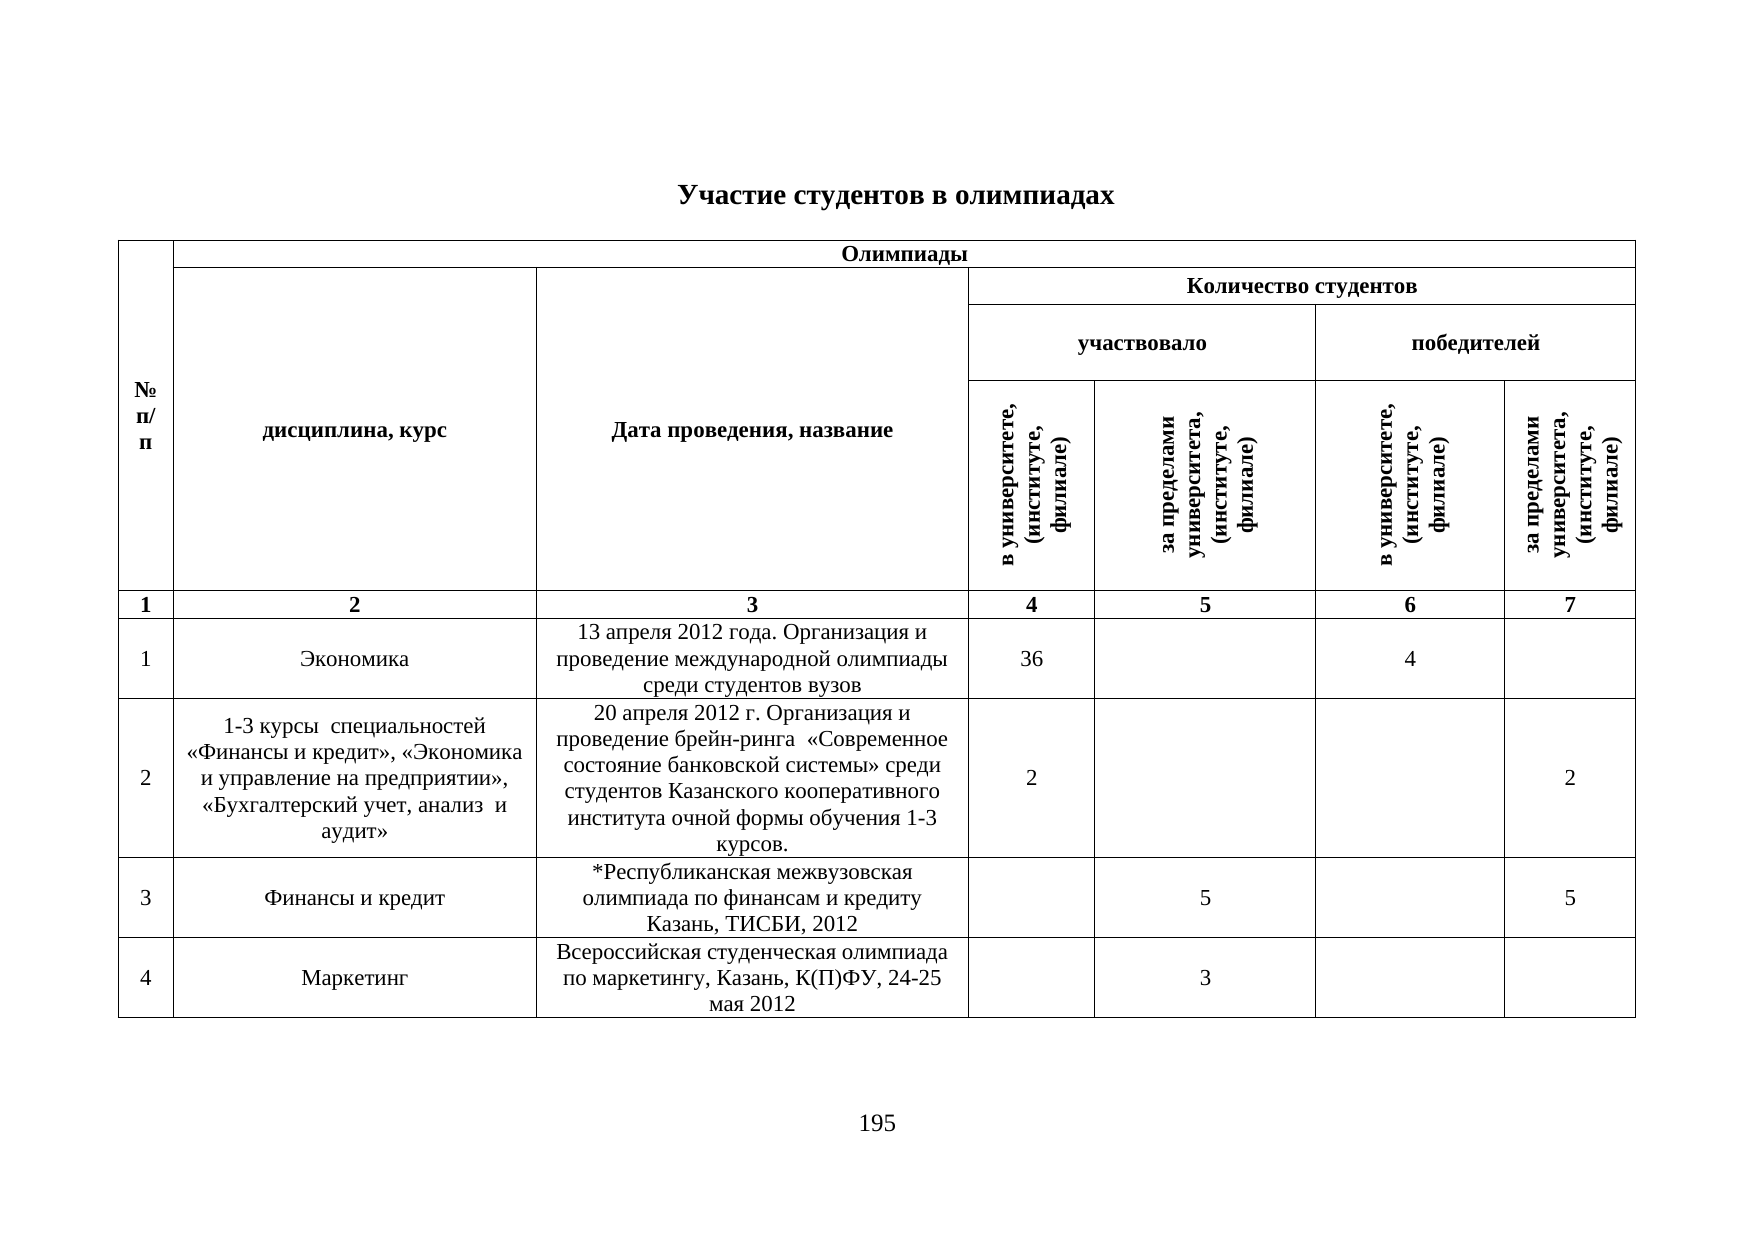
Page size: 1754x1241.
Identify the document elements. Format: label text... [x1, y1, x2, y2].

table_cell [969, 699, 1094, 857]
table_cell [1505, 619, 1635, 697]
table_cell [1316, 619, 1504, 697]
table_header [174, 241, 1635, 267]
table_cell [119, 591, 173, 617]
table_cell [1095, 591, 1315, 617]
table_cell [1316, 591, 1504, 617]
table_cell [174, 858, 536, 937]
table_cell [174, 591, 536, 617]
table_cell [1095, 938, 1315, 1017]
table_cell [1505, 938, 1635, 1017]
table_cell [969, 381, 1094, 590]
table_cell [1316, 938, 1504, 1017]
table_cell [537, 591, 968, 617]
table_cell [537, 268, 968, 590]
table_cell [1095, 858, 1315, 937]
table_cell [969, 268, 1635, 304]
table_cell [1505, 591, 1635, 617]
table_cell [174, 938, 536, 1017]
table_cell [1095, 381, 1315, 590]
subtitle Участие студентов в олимпиадах [156, 177, 1636, 211]
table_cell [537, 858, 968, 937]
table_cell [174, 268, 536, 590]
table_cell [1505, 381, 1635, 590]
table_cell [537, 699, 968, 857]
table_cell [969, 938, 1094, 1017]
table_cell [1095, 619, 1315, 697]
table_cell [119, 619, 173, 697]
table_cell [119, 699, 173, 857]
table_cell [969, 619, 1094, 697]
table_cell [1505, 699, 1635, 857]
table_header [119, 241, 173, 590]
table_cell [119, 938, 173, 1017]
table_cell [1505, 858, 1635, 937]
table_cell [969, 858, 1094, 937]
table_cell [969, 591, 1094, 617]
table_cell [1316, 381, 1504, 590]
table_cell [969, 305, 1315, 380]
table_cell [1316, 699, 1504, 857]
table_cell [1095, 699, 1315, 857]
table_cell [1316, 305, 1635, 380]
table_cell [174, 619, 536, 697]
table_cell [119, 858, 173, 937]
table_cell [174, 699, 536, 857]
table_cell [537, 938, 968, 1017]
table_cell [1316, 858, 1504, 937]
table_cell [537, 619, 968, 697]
